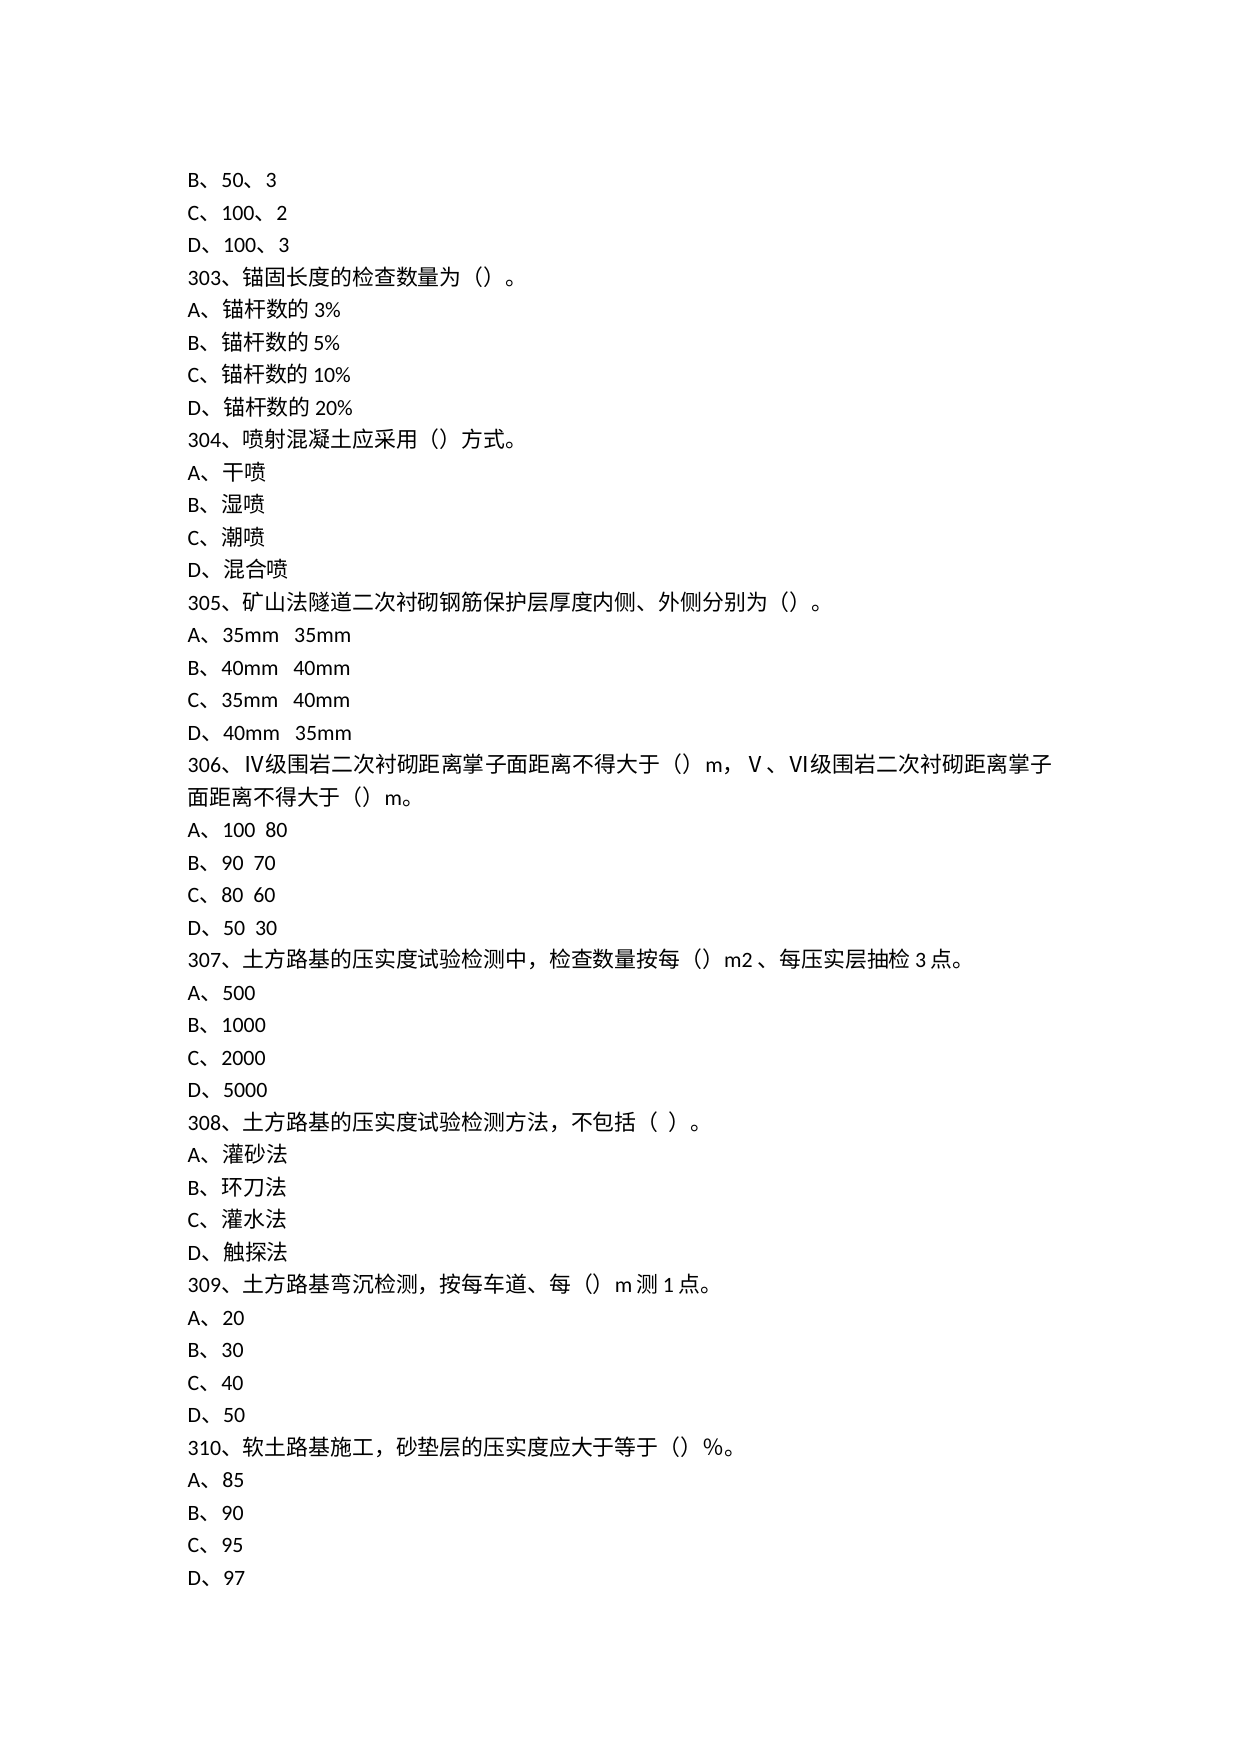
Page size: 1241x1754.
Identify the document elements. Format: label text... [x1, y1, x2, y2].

text A、干喷 [187, 454, 1053, 487]
text B、30 [187, 1332, 1053, 1364]
text C、80 60 [187, 877, 1053, 909]
text B、1000 [187, 1007, 1053, 1039]
text 310、软土路基施工，砂垫层的压实度应大于等于（）％。 [187, 1429, 1053, 1462]
text 306、Ⅳ级围岩二次衬砌距离掌子面距离不得大于（）m，Ⅴ、Ⅵ级围岩二次衬砌距离掌子面距离不得大于（）m。 [187, 747, 1053, 812]
text D、锚杆数的20% [187, 389, 1053, 422]
text B、锚杆数的5% [187, 324, 1053, 357]
text D、触探法 [187, 1234, 1053, 1267]
text A、500 [187, 974, 1053, 1007]
text A、灌砂法 [187, 1137, 1053, 1169]
text D、50 [187, 1397, 1053, 1429]
text 307、土方路基的压实度试验检测中，检查数量按每（）m2 、每压实层抽检3点。 [187, 942, 1053, 974]
text C、40 [187, 1364, 1053, 1397]
text A、锚杆数的3% [187, 292, 1053, 324]
text A、100 80 [187, 812, 1053, 844]
text C、100、2 [187, 194, 1053, 227]
text B、环刀法 [187, 1169, 1053, 1202]
text 303、锚固长度的检查数量为（）。 [187, 259, 1053, 292]
text A、35mm 35mm [187, 617, 1053, 649]
text A、85 [187, 1462, 1053, 1494]
text D、97 [187, 1559, 1053, 1592]
text C、潮喷 [187, 519, 1053, 552]
text B、90 [187, 1494, 1053, 1527]
text 304、喷射混凝土应采用（）方式。 [187, 422, 1053, 454]
text B、40mm 40mm [187, 649, 1053, 682]
text 308、土方路基的压实度试验检测方法，不包括（ ）。 [187, 1104, 1053, 1137]
text B、50、3 [187, 162, 1053, 194]
text 305、矿山法隧道二次衬砌钢筋保护层厚度内侧、外侧分别为（）。 [187, 584, 1053, 617]
text 309、土方路基弯沉检测，按每车道、每（）m测1点。 [187, 1267, 1053, 1299]
text C、2000 [187, 1039, 1053, 1072]
text B、90 70 [187, 844, 1053, 877]
text D、50 30 [187, 909, 1053, 942]
text D、混合喷 [187, 552, 1053, 584]
text D、100、3 [187, 227, 1053, 259]
text D、40mm 35mm [187, 714, 1053, 747]
text A、20 [187, 1299, 1053, 1332]
text C、锚杆数的10% [187, 357, 1053, 389]
text C、95 [187, 1527, 1053, 1559]
text C、灌水法 [187, 1202, 1053, 1234]
text B、湿喷 [187, 487, 1053, 519]
text D、5000 [187, 1072, 1053, 1104]
text C、35mm 40mm [187, 682, 1053, 714]
